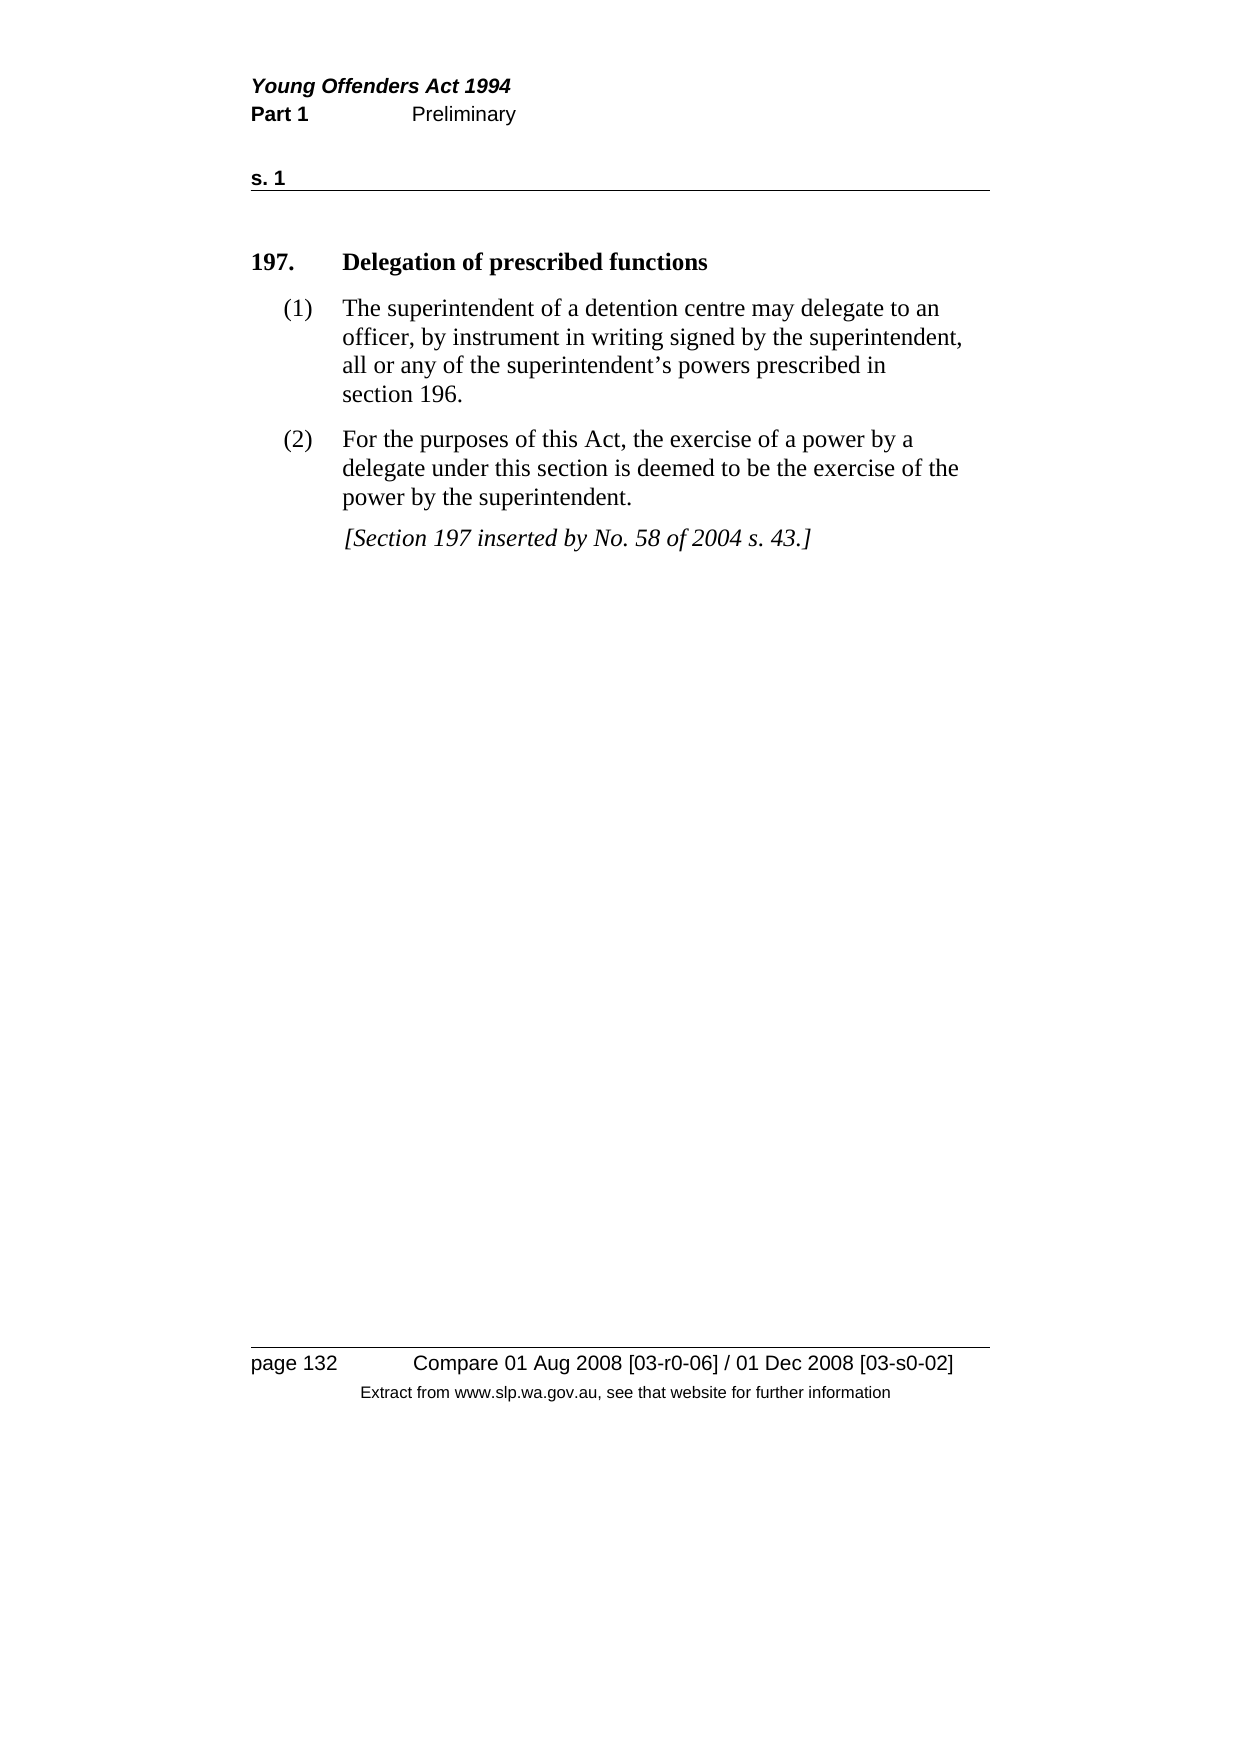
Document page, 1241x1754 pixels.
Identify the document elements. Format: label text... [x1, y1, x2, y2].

text (1) The superintendent of a detention centre may delegate to an officer, by instrument in writing signed by the superintendent, all or any of the superintendent’s powers prescribed in section 196. [251, 293, 990, 408]
subtitle 197. Delegation of prescribed functions [251, 247, 990, 276]
text (2) For the purposes of this Act, the exercise of a power by a delegate under this section is deemed to be the exercise of the power by the superintendent. [251, 424, 990, 511]
text [Section 197 inserted by No. 58 of 2004 s. 43.] [251, 523, 990, 552]
